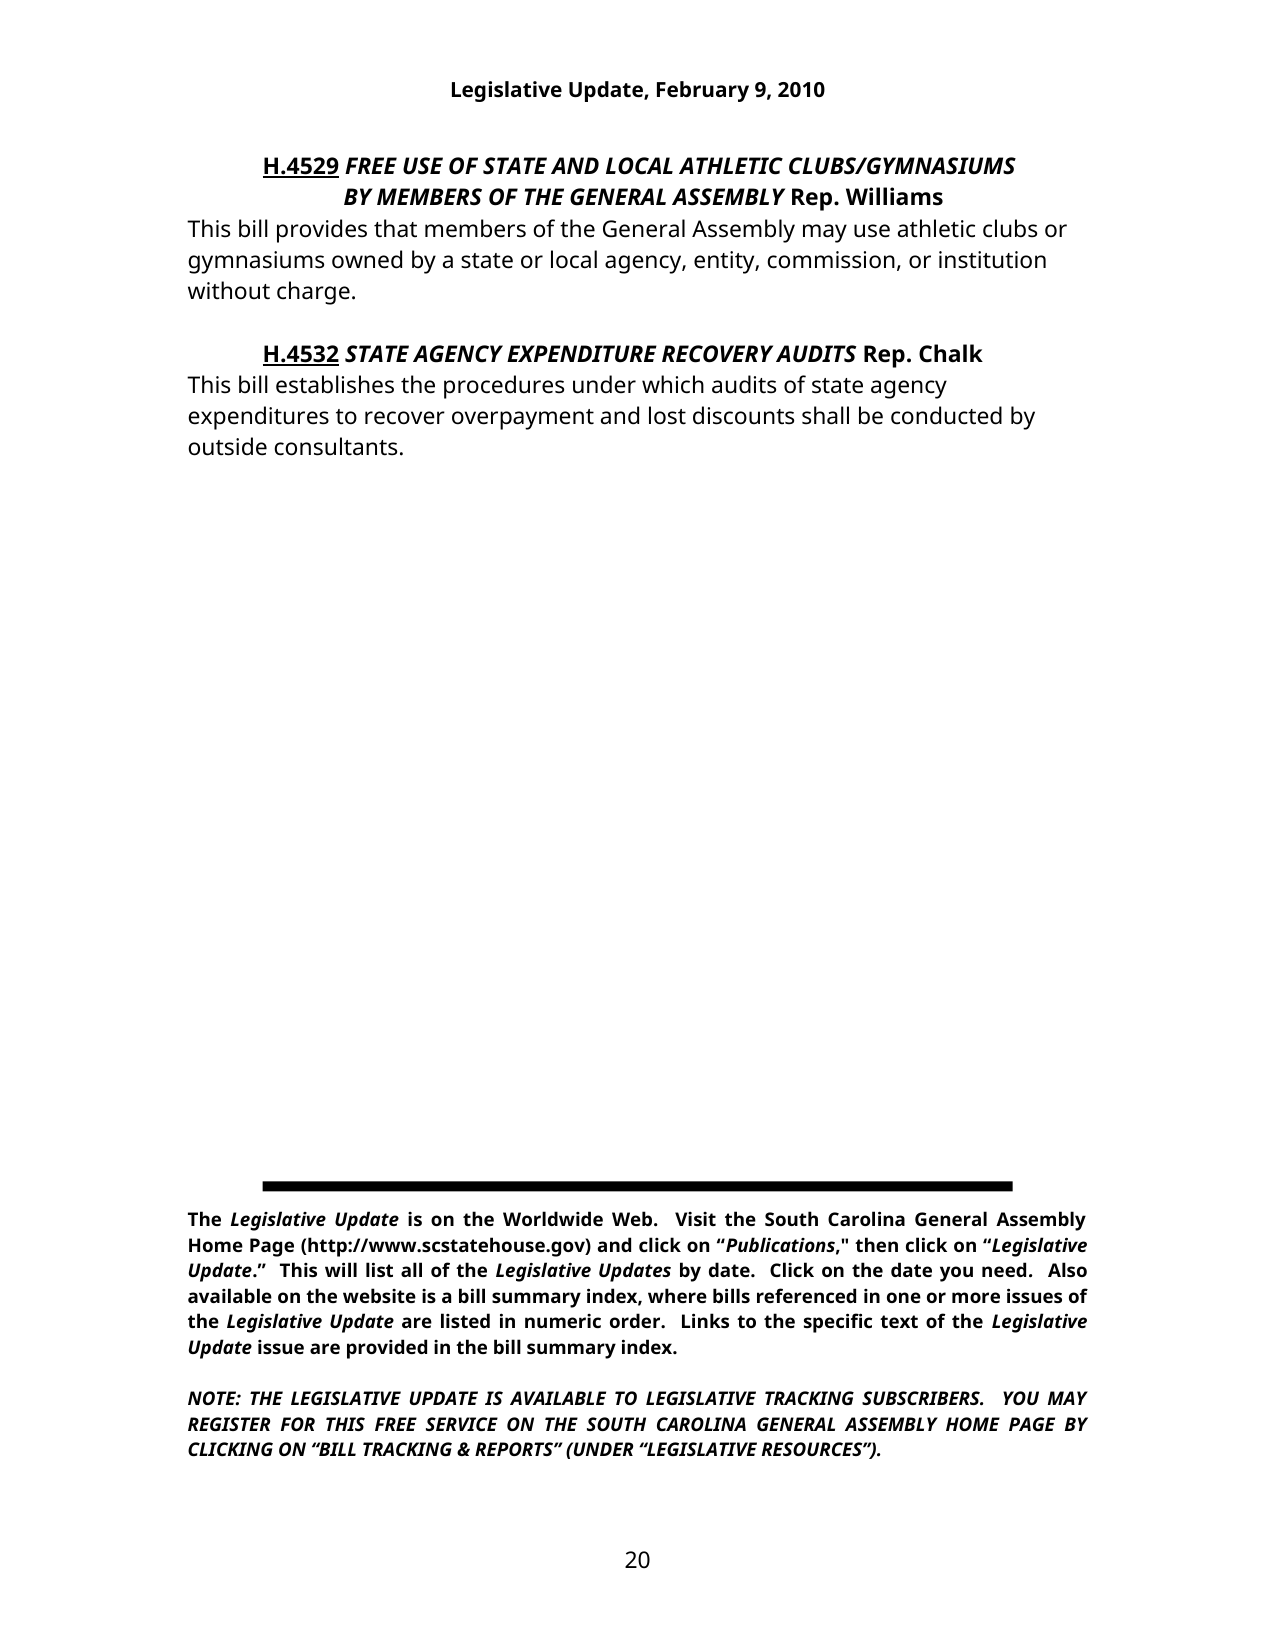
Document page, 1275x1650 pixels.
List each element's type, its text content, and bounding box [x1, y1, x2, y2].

text The Legislative Update is on the Worldwide Web. Visit the South Carolina General Assembly Home Page (http://www.scstatehouse.gov) and click on “Publications," then click on “Legislative Update.” This will list all of the Legislative Updates by date. Click on the date you need. Also available on the website is a bill summary index, where bills referenced in one or more issues of the Legislative Update are listed in numeric order. Links to the specific text of the Legislative Update issue are provided in the bill summary index. [187, 1207, 1087, 1360]
text This bill establishes the procedures under which audits of state agency expenditures to recover overpayment and lost discounts shall be conducted by outside consultants. [187, 369, 1087, 462]
text NOTE: THE LEGISLATIVE UPDATE IS AVAILABLE TO LEGISLATIVE TRACKING SUBSCRIBERS. YOU MAY REGISTER FOR THIS FREE SERVICE ON THE SOUTH CAROLINA GENERAL ASSEMBLY HOME PAGE BY CLICKING ON “BILL TRACKING & REPORTS” (UNDER “LEGISLATIVE RESOURCES”). [187, 1385, 1087, 1462]
text BY MEMBERS OF THE GENERAL ASSEMBLY Rep. Williams [187, 181, 1087, 212]
text This bill provides that members of the General Assembly may use athletic clubs or gymnasiums owned by a state or local agency, entity, commission, or institution without charge. [187, 212, 1087, 306]
text H.4529 FREE USE OF STATE AND LOCAL ATHLETIC CLUBS/GYMNASIUMS [187, 150, 1087, 181]
text H.4532 STATE AGENCY EXPENDITURE RECOVERY AUDITS Rep. Chalk [187, 337, 1087, 369]
